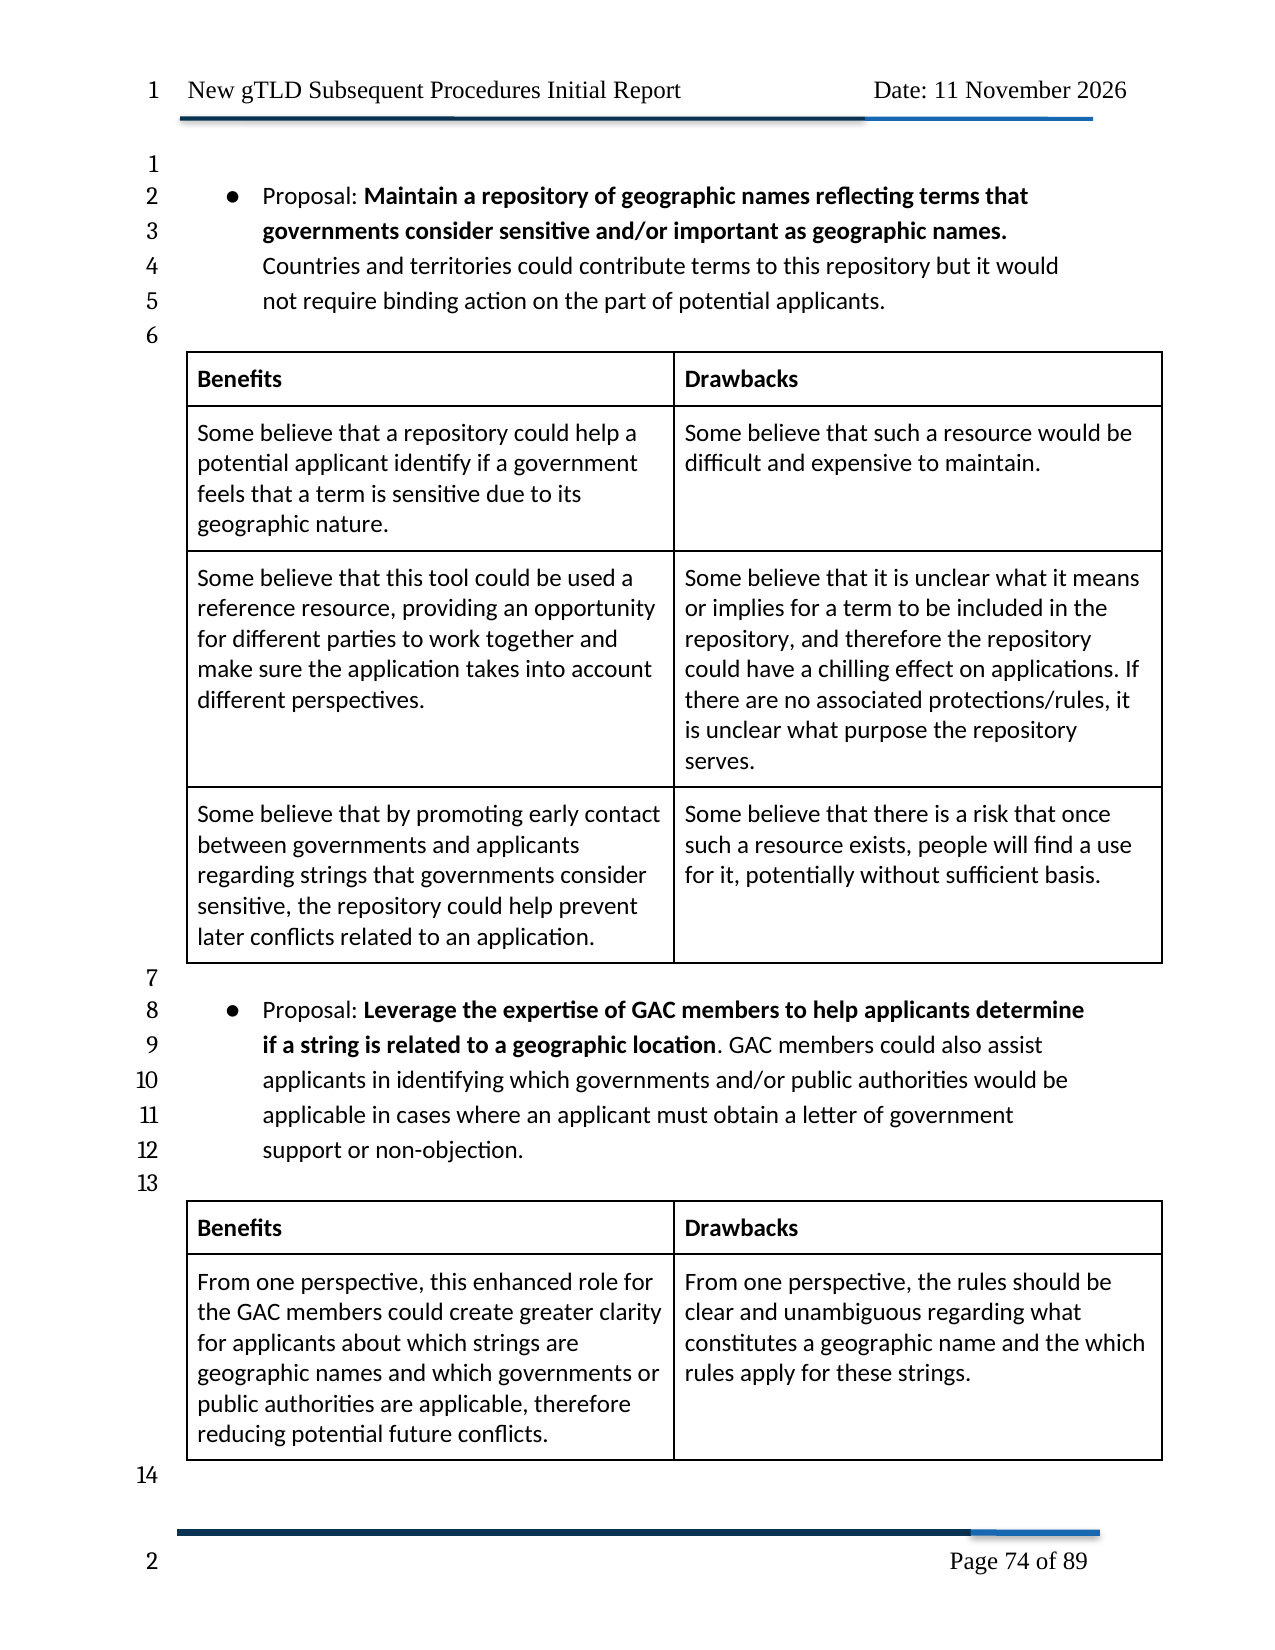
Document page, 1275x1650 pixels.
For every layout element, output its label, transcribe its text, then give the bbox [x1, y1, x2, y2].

table_cell From one perspective, the rules should be clear and unambiguous regarding what constitutes a geographic name and the which rules apply for these strings. [675, 1255, 1161, 1459]
table_header Drawbacks [675, 1202, 1161, 1253]
table_cell From one perspective, this enhanced role for the GAC members could create greater clarity for applicants about which strings are geographic names and which governments or public authorities are applicable, therefore reducing potential future conflicts. [188, 1255, 673, 1459]
table_cell Some believe that this tool could be used a reference resource, providing an opportunity for different parties to work together and make sure the application takes into account different perspectives. [188, 552, 673, 786]
table_header Benefits [188, 1202, 673, 1253]
table_cell Some believe that a repository could help a potential applicant identify if a government feels that a term is sensitive due to its geographic nature. [188, 407, 673, 549]
table_cell Some believe that there is a risk that once such a resource exists, people will find a use for it, potentially without sufficient basis. [675, 788, 1161, 962]
table_header Benefits [188, 353, 673, 404]
table_cell Some believe that it is unclear what it means or implies for a term to be included in the repository, and therefore the repository could have a chilling effect on applications. If there are no associated protections/rules, it is unclear what purpose the repository serves. [675, 552, 1161, 786]
list Proposal: Maintain a repository of geographic names reflecting terms that governments consider sensitive and/or important as geographic names. Countries and territories could contribute terms to this repository but it would not require binding action on the part of potential applicants. [225, 181, 1087, 316]
table_header Drawbacks [675, 353, 1161, 404]
table_cell Some believe that by promoting early contact between governments and applicants regarding strings that governments consider sensitive, the repository could help prevent later conflicts related to an application. [188, 788, 673, 962]
table_cell Some believe that such a resource would be difficult and expensive to maintain. [675, 407, 1161, 549]
list Proposal: Leverage the expertise of GAC members to help applicants determine if a string is related to a geographic location. GAC members could also assist applicants in identifying which governments and/or public authorities would be applicable in cases where an applicant must obtain a letter of government support or non-objection. [225, 994, 1087, 1165]
